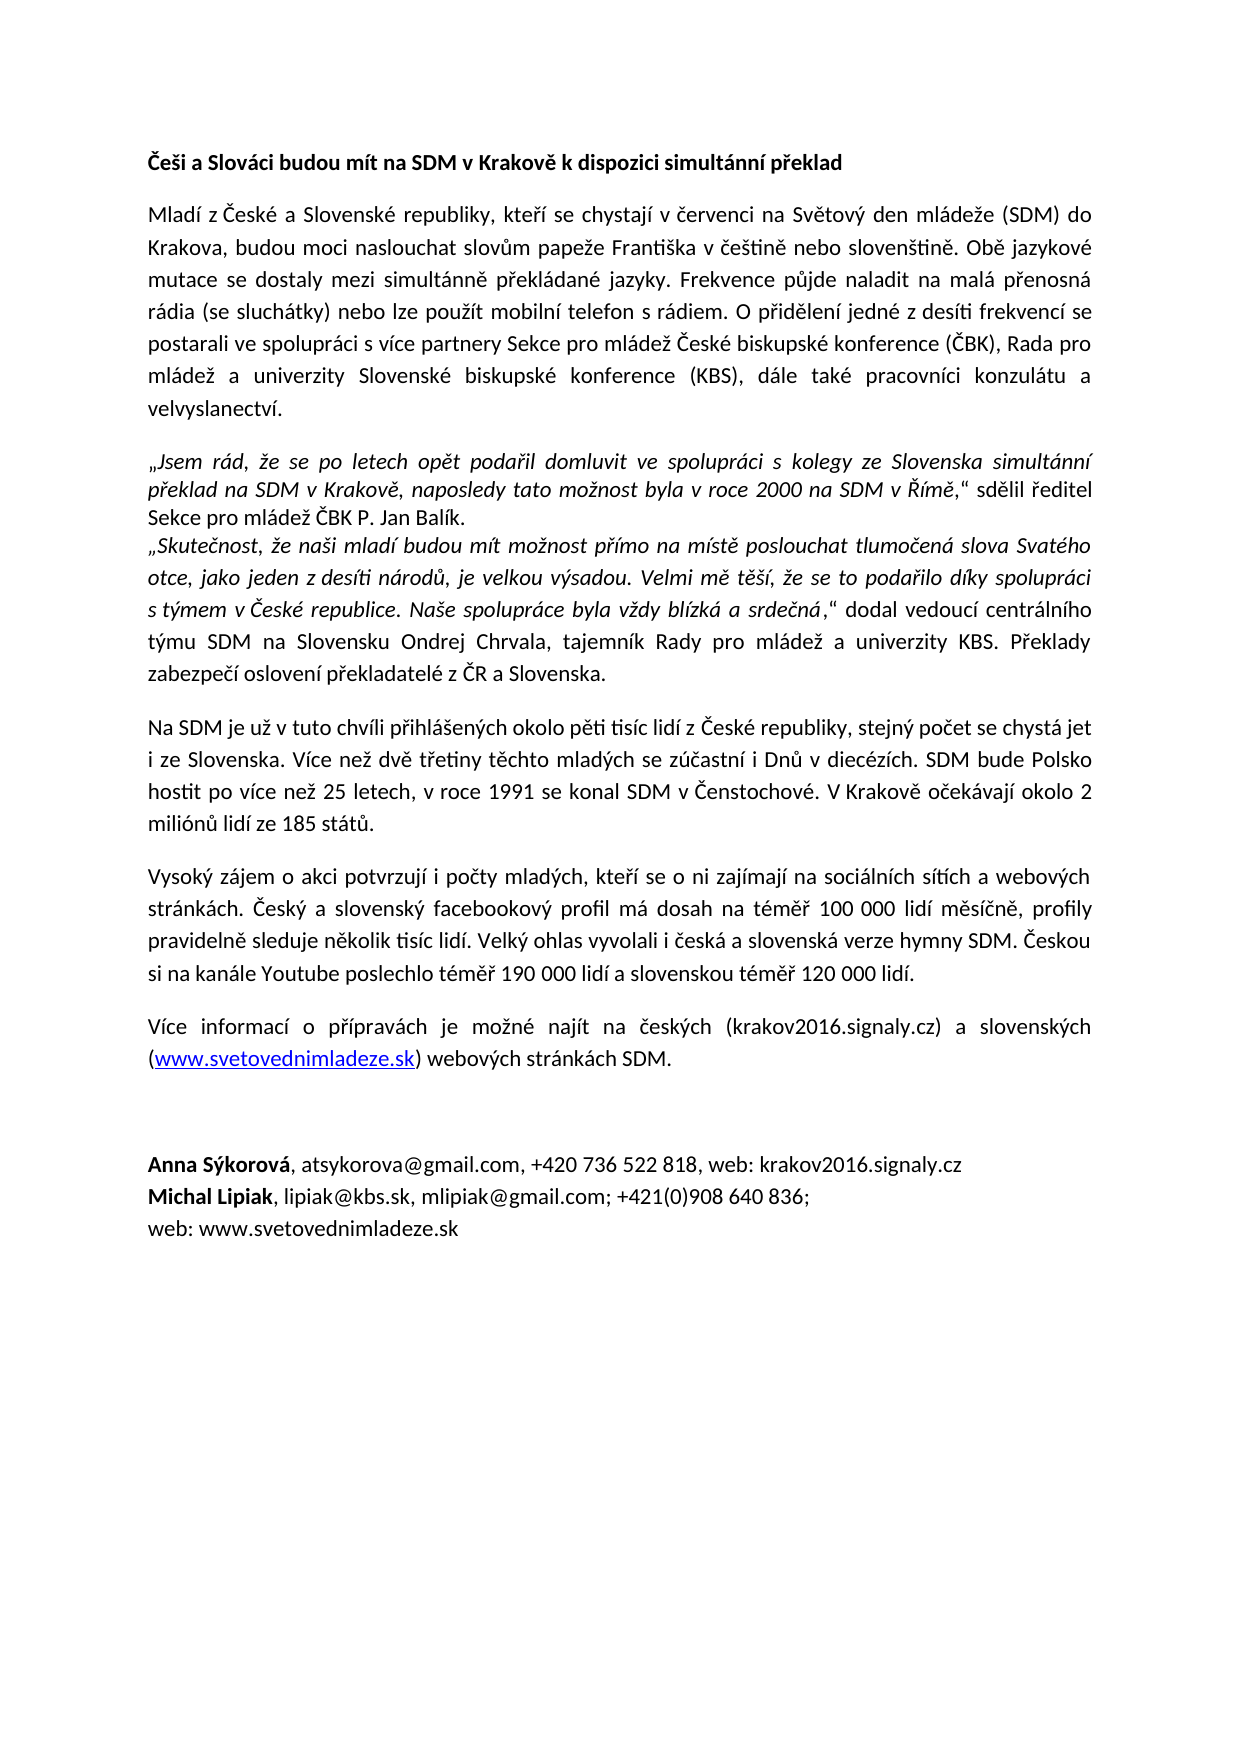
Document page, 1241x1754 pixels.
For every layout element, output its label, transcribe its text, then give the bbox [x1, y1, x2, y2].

text Více informací o přípravách je možné najít na českých (krakov2016.signaly.cz) a slovenských (www.svetovednimladeze.sk) webových stránkách SDM. [148, 1012, 1093, 1072]
text Anna Sýkorová, atsykorova@gmail.com, +420 736 522 818, web: krakov2016.signaly.cz Michal Lipiak, lipiak@kbs.sk, mlipiak@gmail.com; +421(0)908 640 836; web: www.svetovednimladeze.sk [148, 1150, 1093, 1242]
text Vysoký zájem o akci potvrzují i počty mladých, kteří se o ni zajímají na sociálních sítích a webových stránkách. Český a slovenský facebookový profil má dosah na téměř 100 000 lidí měsíčně, profily pravidelně sleduje několik tisíc lidí. Velký ohlas vyvolali i česká a slovenská verze hymny SDM. Českou si na kanále Youtube poslechlo téměř 190 000 lidí a slovenskou téměř 120 000 lidí. [148, 862, 1093, 987]
text Češi a Slováci budou mít na SDM v Krakově k dispozici simultánní překlad [148, 148, 1093, 176]
text „Skutečnost, že naši mladí budou mít možnost přímo na místě poslouchat tlumočená slova Svatého otce, jako jeden z desíti národů, je velkou výsadou. Velmi mě těší, že se to podařilo díky spolupráci s týmem v České republice. Naše spolupráce byla vždy blízká a srdečná,“ dodal vedoucí centrálního týmu SDM na Slovensku Ondrej Chrvala, tajemník Rady pro mládež a univerzity KBS. Překlady zabezpečí oslovení překladatelé z ČR a Slovenska. [148, 531, 1093, 688]
text Mladí z České a Slovenské republiky, kteří se chystají v červenci na Světový den mládeže (SDM) do Krakova, budou moci naslouchat slovům papeže Františka v češtině nebo slovenštině. Obě jazykové mutace se dostaly mezi simultánně překládané jazyky. Frekvence půjde naladit na malá přenosná rádia (se sluchátky) nebo lze použít mobilní telefon s rádiem. O přidělení jedné z desíti frekvencí se postarali ve spolupráci s více partnery Sekce pro mládež České biskupské konference (ČBK), Rada pro mládež a univerzity Slovenské biskupské konference (KBS), dále také pracovníci konzulátu a velvyslanectví. [148, 201, 1093, 422]
text Na SDM je už v tuto chvíli přihlášených okolo pěti tisíc lidí z České republiky, stejný počet se chystá jet i ze Slovenska. Více než dvě třetiny těchto mladých se zúčastní i Dnů v diecézích. SDM bude Polsko hostit po více než 25 letech, v roce 1991 se konal SDM v Čenstochové. V Krakově očekávají okolo 2 miliónů lidí ze 185 států. [148, 713, 1093, 837]
text „Jsem rád, že se po letech opět podařil domluvit ve spolupráci s kolegy ze Slovenska simultánní překlad na SDM v Krakově, naposledy tato možnost byla v roce 2000 na SDM v Římě,“ sdělil ředitel Sekce pro mládež ČBK P. Jan Balík. [148, 447, 1093, 531]
